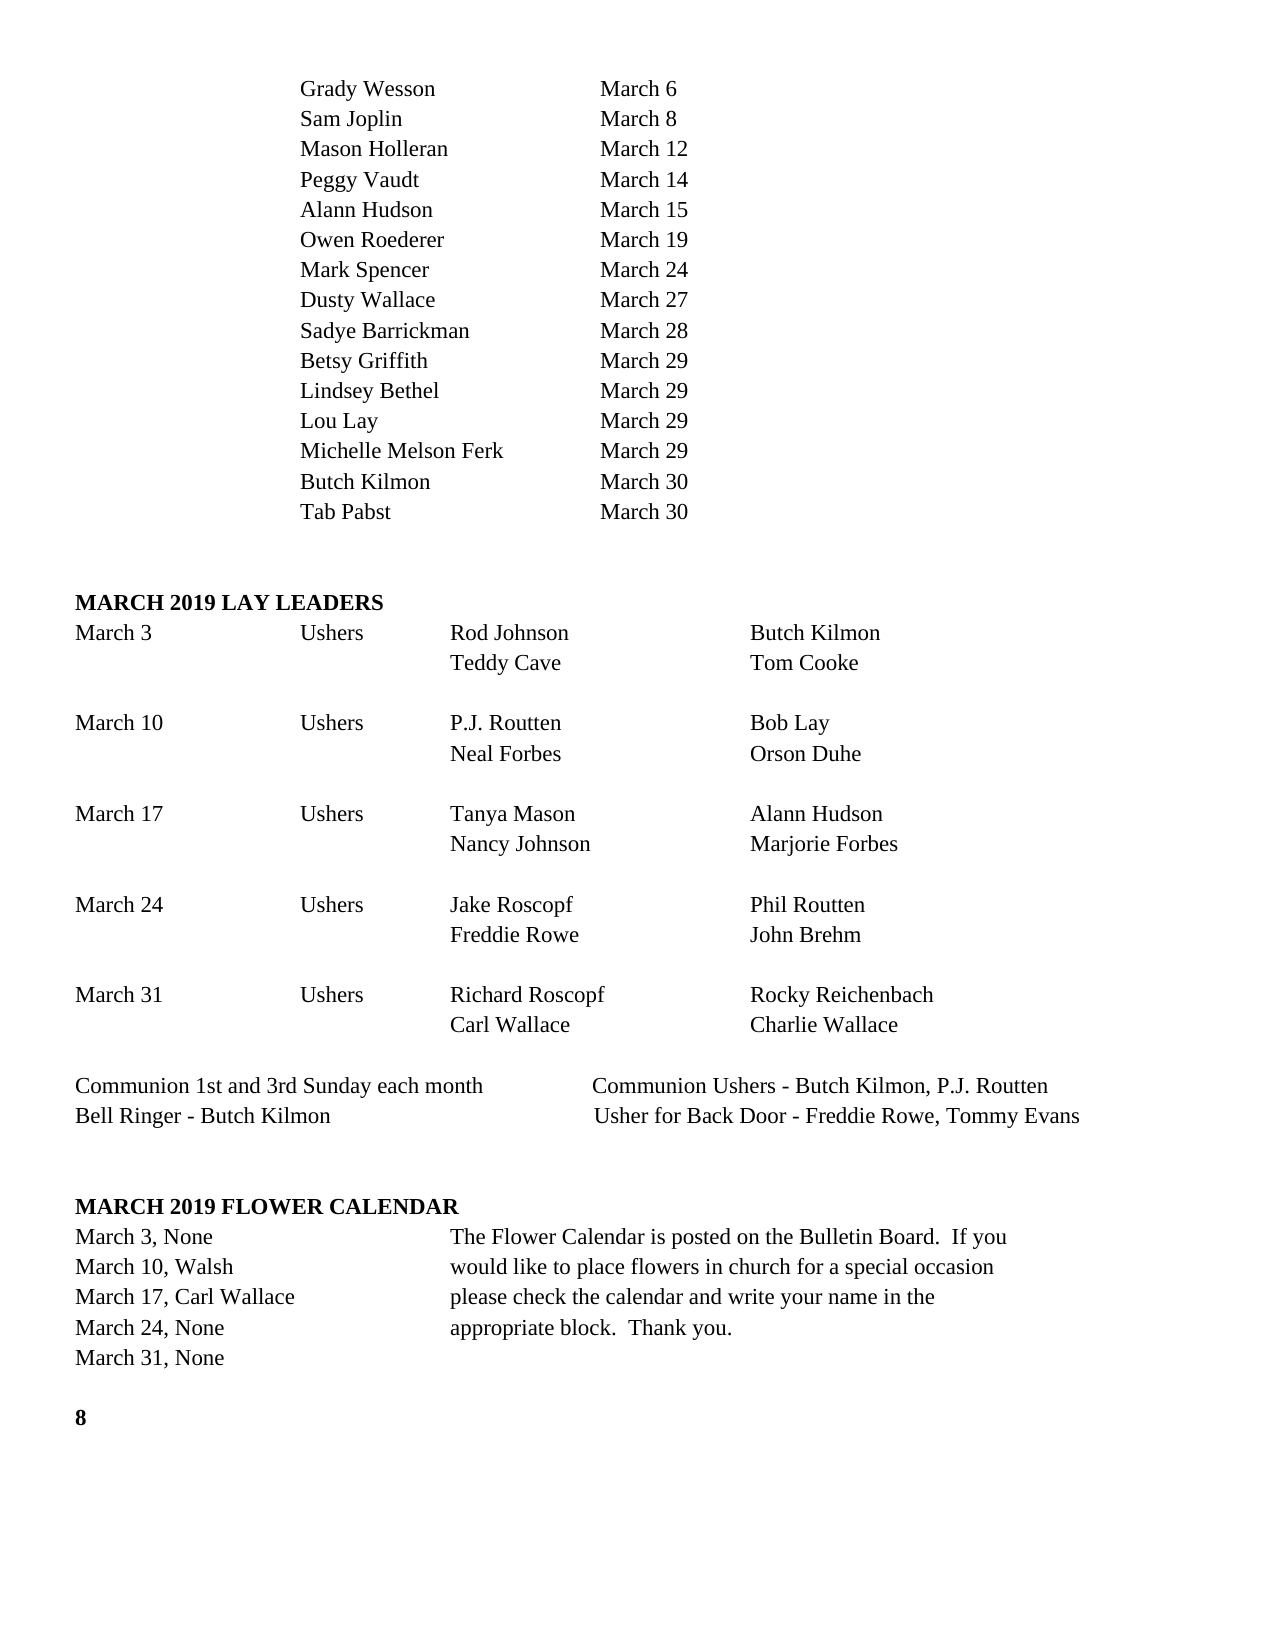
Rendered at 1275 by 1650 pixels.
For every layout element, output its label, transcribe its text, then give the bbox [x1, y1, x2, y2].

text Mark Spencer March 24 [75, 256, 1200, 283]
text March 10 Ushers P.J. Routten Bob Lay [75, 709, 1200, 736]
text MARCH 2019 LAY LEADERS [75, 588, 1200, 615]
text 8 [75, 1404, 1200, 1431]
text Michelle Melson Ferk March 29 [75, 437, 1200, 464]
text Nancy Johnson Marjorie Forbes [75, 830, 1200, 857]
text Carl Wallace Charlie Wallace [75, 1011, 1200, 1038]
text Dusty Wallace March 27 [75, 286, 1200, 313]
text Grady Wesson March 6 [75, 75, 1200, 101]
text Owen Roederer March 19 [75, 226, 1200, 252]
text March 3 Ushers Rod Johnson Butch Kilmon [75, 619, 1200, 645]
text Tab Pabst March 30 [75, 498, 1200, 524]
text Freddie Rowe John Brehm [75, 921, 1200, 947]
text Communion 1st and 3rd Sunday each month Communion Ushers - Butch Kilmon, P.J. Routten [75, 1072, 1200, 1098]
text Sam Joplin March 8 [75, 105, 1200, 132]
text Butch Kilmon March 30 [75, 468, 1200, 494]
text Peggy Vaudt March 14 [75, 166, 1200, 192]
text March 24, None appropriate block. Thank you. [75, 1313, 1200, 1340]
text March 3, None The Flower Calendar is posted on the Bulletin Board. If you [75, 1223, 1200, 1249]
text Mason Holleran March 12 [75, 135, 1200, 162]
text Lindsey Bethel March 29 [75, 377, 1200, 403]
text Sadye Barrickman March 28 [75, 317, 1200, 343]
text March 31, None [75, 1344, 1200, 1370]
text Lou Lay March 29 [75, 407, 1200, 434]
text March 31 Ushers Richard Roscopf Rocky Reichenbach [75, 981, 1200, 1008]
text Betsy Griffith March 29 [75, 347, 1200, 373]
text March 17 Ushers Tanya Mason Alann Hudson [75, 800, 1200, 826]
text Bell Ringer - Butch Kilmon Usher for Back Door - Freddie Rowe, Tommy Evans [75, 1102, 1200, 1128]
text March 10, Walsh would like to place flowers in church for a special occasion [75, 1253, 1200, 1279]
text Neal Forbes Orson Duhe [75, 739, 1200, 766]
text March 17, Carl Wallace please check the calendar and write your name in the [75, 1283, 1200, 1310]
text MARCH 2019 FLOWER CALENDAR [75, 1193, 1200, 1219]
text Alann Hudson March 15 [75, 196, 1200, 222]
text Teddy Cave Tom Cooke [75, 649, 1200, 675]
text March 24 Ushers Jake Roscopf Phil Routten [75, 891, 1200, 917]
